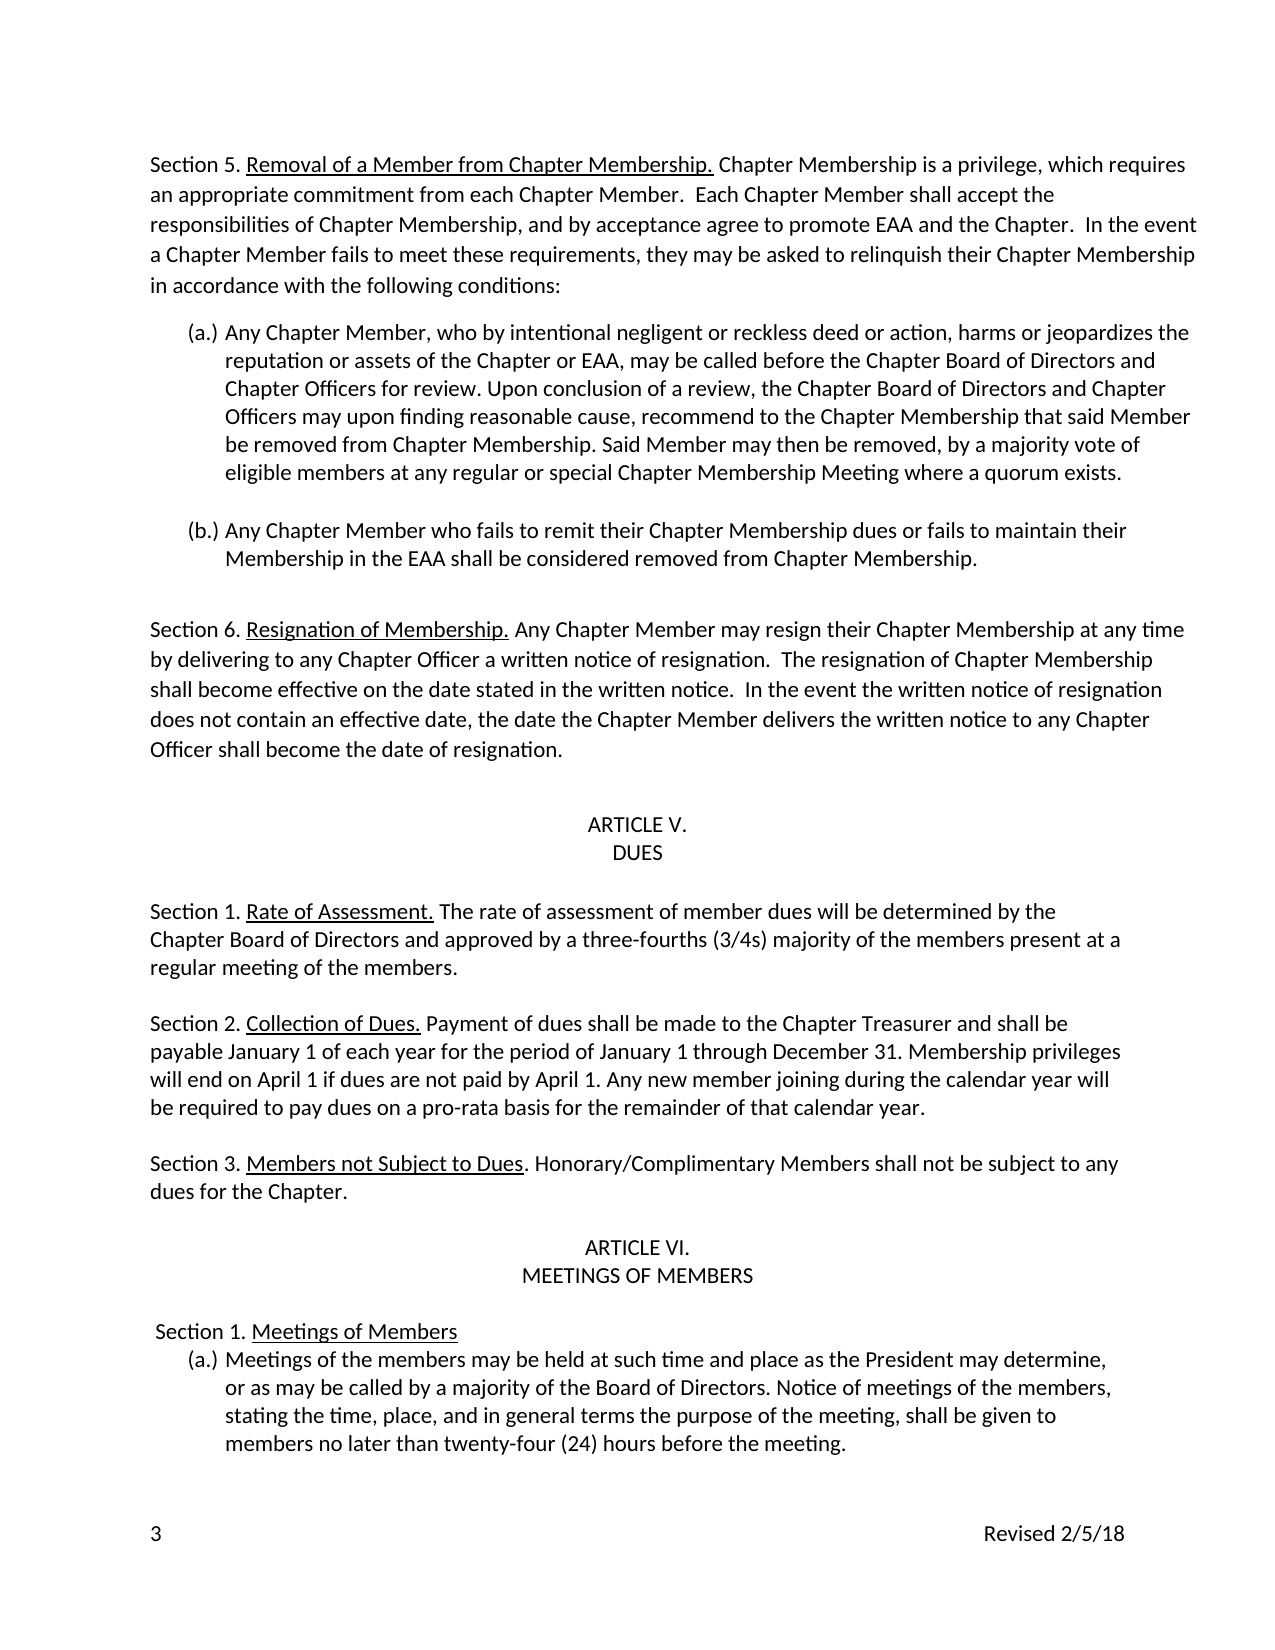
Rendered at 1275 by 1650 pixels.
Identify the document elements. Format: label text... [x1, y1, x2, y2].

text ARTICLE VI. [150, 1233, 1125, 1261]
text DUES [150, 838, 1125, 867]
text MEETINGS OF MEMBERS [150, 1261, 1125, 1289]
list Any Chapter Member, who by intentional negligent or reckless deed or action, harms or jeopardizes the reputation or assets of the Chapter or EAA, may be called before the Chapter Board of Directors and Chapter Officers for review. Upon conclusion of a review, the Chapter Board of Directors and Chapter Officers may upon finding reasonable cause, recommend to the Chapter Membership that said Member be removed from Chapter Membership. Said Member may then be removed, by a majority vote of eligible members at any regular or special Chapter Membership Meeting where a quorum exists. [187, 318, 1200, 486]
text Section 1. Meetings of Members [150, 1289, 1125, 1345]
text Section 5. Removal of a Member from Chapter Membership. Chapter Membership is a privilege, which requires an appropriate commitment from each Chapter Member. Each Chapter Member shall accept the responsibilities of Chapter Membership, and by acceptance agree to promote EAA and the Chapter. In the event a Chapter Member fails to meet these requirements, they may be asked to relinquish their Chapter Membership in accordance with the following conditions: [150, 150, 1200, 299]
text Section 1. Rate of Assessment. The rate of assessment of member dues will be determined by the Chapter Board of Directors and approved by a three-fourths (3/4s) majority of the members present at a regular meeting of the members. [150, 897, 1125, 981]
text Section 2. Collection of Dues. Payment of dues shall be made to the Chapter Treasurer and shall be payable January 1 of each year for the period of January 1 through December 31. Membership privileges will end on April 1 if dues are not paid by April 1. Any new member joining during the calendar year will be required to pay dues on a pro-rata basis for the remainder of that calendar year. [150, 1009, 1125, 1121]
list Meetings of the members may be held at such time and place as the President may determine, or as may be called by a majority of the Board of Directors. Notice of meetings of the members, stating the time, place, and in general terms the purpose of the meeting, shall be given to members no later than twenty-four (24) hours before the meeting. [187, 1345, 1125, 1457]
text Section 3. Members not Subject to Dues. Honorary/Complimentary Members shall not be subject to any dues for the Chapter. [150, 1149, 1125, 1205]
text Section 6. Resignation of Membership. Any Chapter Member may resign their Chapter Membership at any time by delivering to any Chapter Officer a written notice of resignation. The resignation of Chapter Membership shall become effective on the date stated in the written notice. In the event the written notice of resignation does not contain an effective date, the date the Chapter Member delivers the written notice to any Chapter Officer shall become the date of resignation. [150, 615, 1200, 764]
text ARTICLE V. [150, 811, 1125, 838]
list Any Chapter Member who fails to remit their Chapter Membership dues or fails to maintain their Membership in the EAA shall be considered removed from Chapter Membership. [187, 516, 1200, 572]
